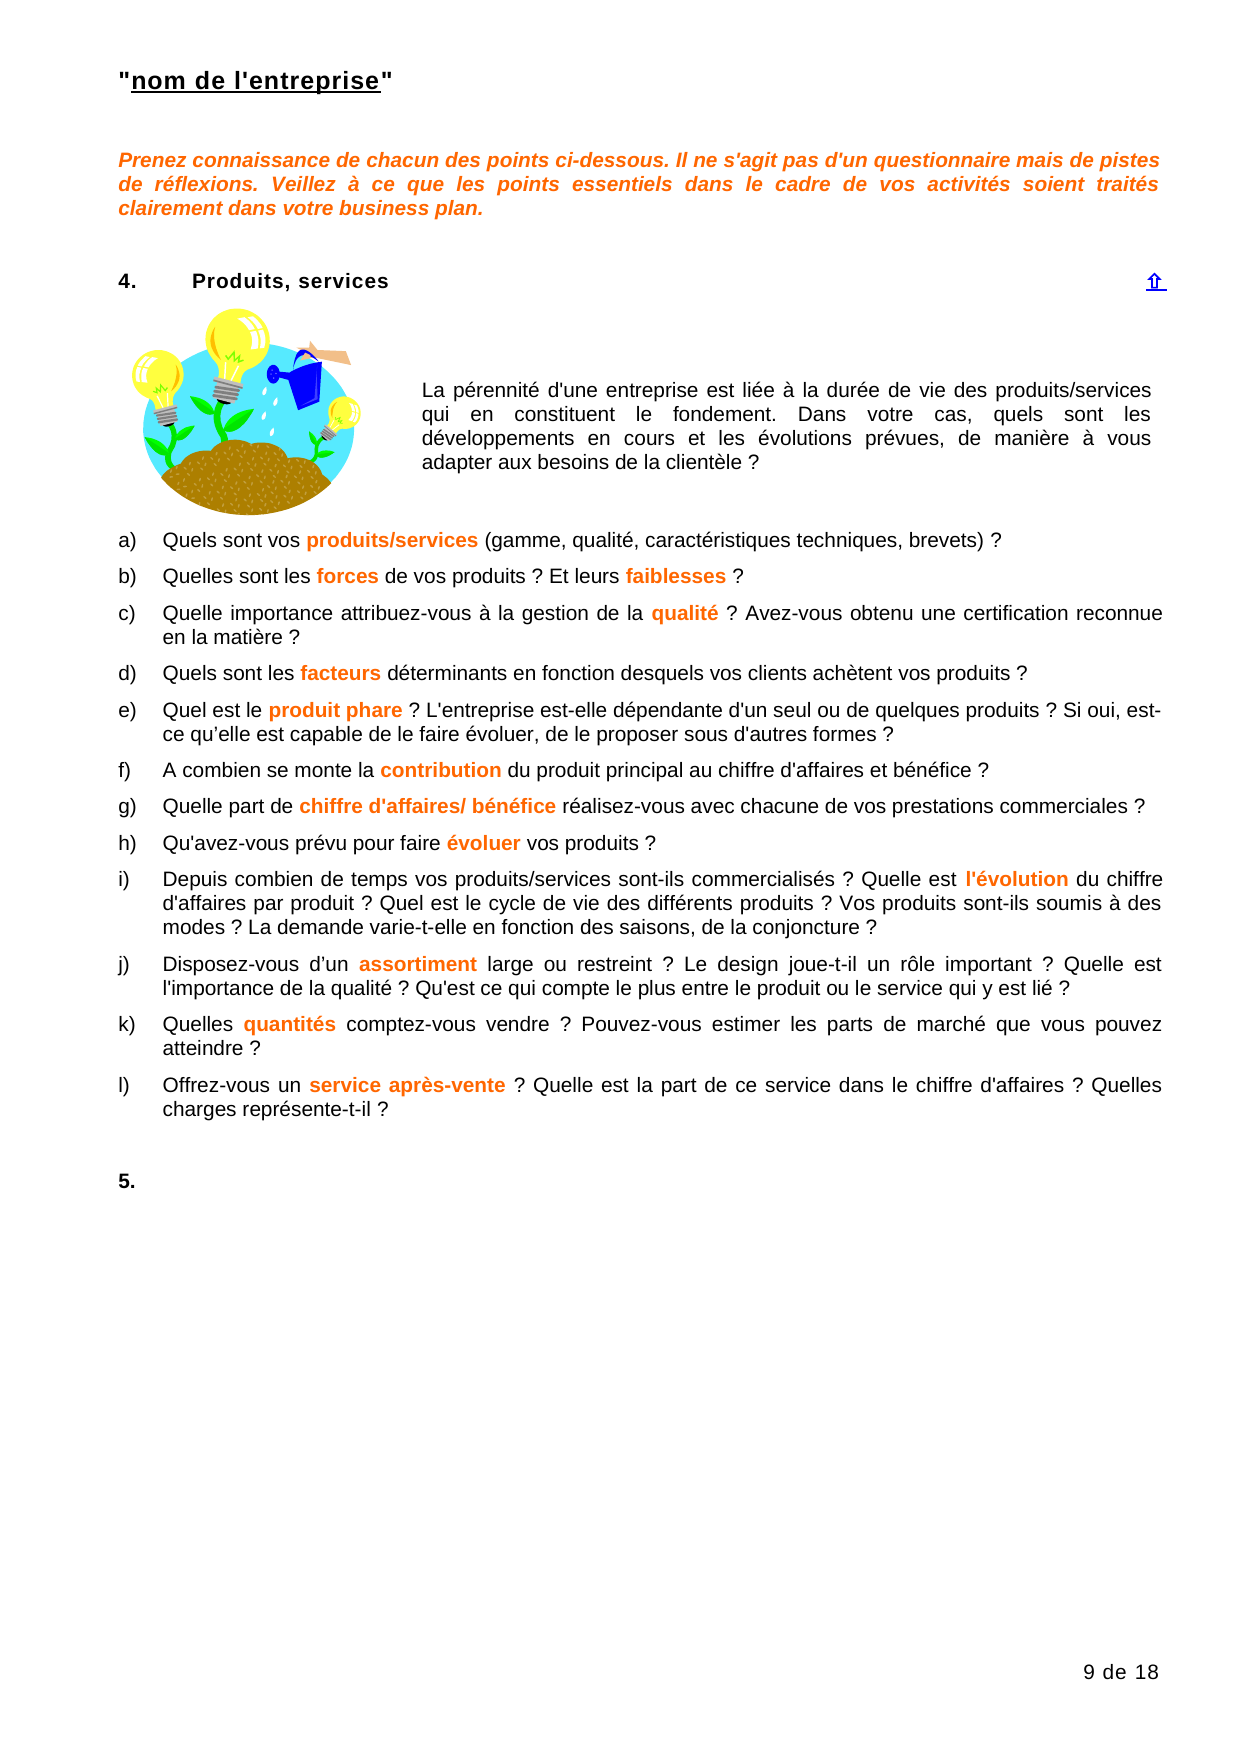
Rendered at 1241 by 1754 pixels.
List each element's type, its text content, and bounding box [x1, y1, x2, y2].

list Offrez-vous un service après-vente ? Quelle est la part de ce service dans le chiffre d'affaires ? Quelles charges représente-t-il ? [118, 1072, 1163, 1120]
table_header La pérennité d'une entreprise est liée à la durée de vie des produits/services qui en constituent le fondement. Dans votre cas, quels sont les développements en cours et les évolutions prévues, de manière à vous adapter aux besoins de la clientèle ? [410, 305, 1163, 528]
list Quelles sont les forces de vos produits ? Et leurs faiblesses ? [118, 564, 1163, 588]
list Quelles quantités comptez-vous vendre ? Pouvez-vous estimer les parts de marché que vous pouvez atteindre ? [118, 1012, 1163, 1060]
text Prenez connaissance de chacun des points ci-dessous. Il ne s'agit pas d'un questionnaire mais de pistes de réflexions. Veillez à ce que les points essentiels dans le cadre de vos activités soient traités clairement dans votre business plan. [118, 148, 1163, 219]
list A combien se monte la contribution du produit principal au chiffre d'affaires et bénéfice ? [118, 758, 1163, 782]
list Qu'avez-vous prévu pour faire évoluer vos produits ? [118, 831, 1163, 855]
list Quel est le produit phare ? L'entreprise est-elle dépendante d'un seul ou de quelques produits ? Si oui, est-ce qu’elle est capable de le faire évoluer, de le proposer sous d'autres formes ? [118, 697, 1163, 745]
text Produits, services [118, 268, 1163, 293]
list Quels sont vos produits/services (gamme, qualité, caractéristiques techniques, brevets) ? [118, 528, 1163, 552]
list Quels sont les facteurs déterminants en fonction desquels vos clients achètent vos produits ? [118, 661, 1163, 685]
list Quelle importance attribuez-vous à la gestion de la qualité ? Avez-vous obtenu une certification reconnue en la matière ? [118, 601, 1163, 648]
list Depuis combien de temps vos produits/services sont-ils commercialisés ? Quelle est l'évolution du chiffre d'affaires par produit ? Quel est le cycle de vie des différents produits ? Vos produits sont-ils soumis à des modes ? La demande varie-t-elle en fonction des saisons, de la conjoncture ? [118, 867, 1163, 939]
list Quelle part de chiffre d'affaires/ bénéfice réalisez-vous avec chacune de vos prestations commerciales ? [118, 794, 1163, 818]
list Disposez-vous d’un assortiment large ou restreint ? Le design joue-t-il un rôle important ? Quelle est l'importance de la qualité ? Qu'est ce qui compte le plus entre le produit ou le service qui y est lié ? [118, 952, 1163, 999]
table_header [118, 305, 410, 528]
